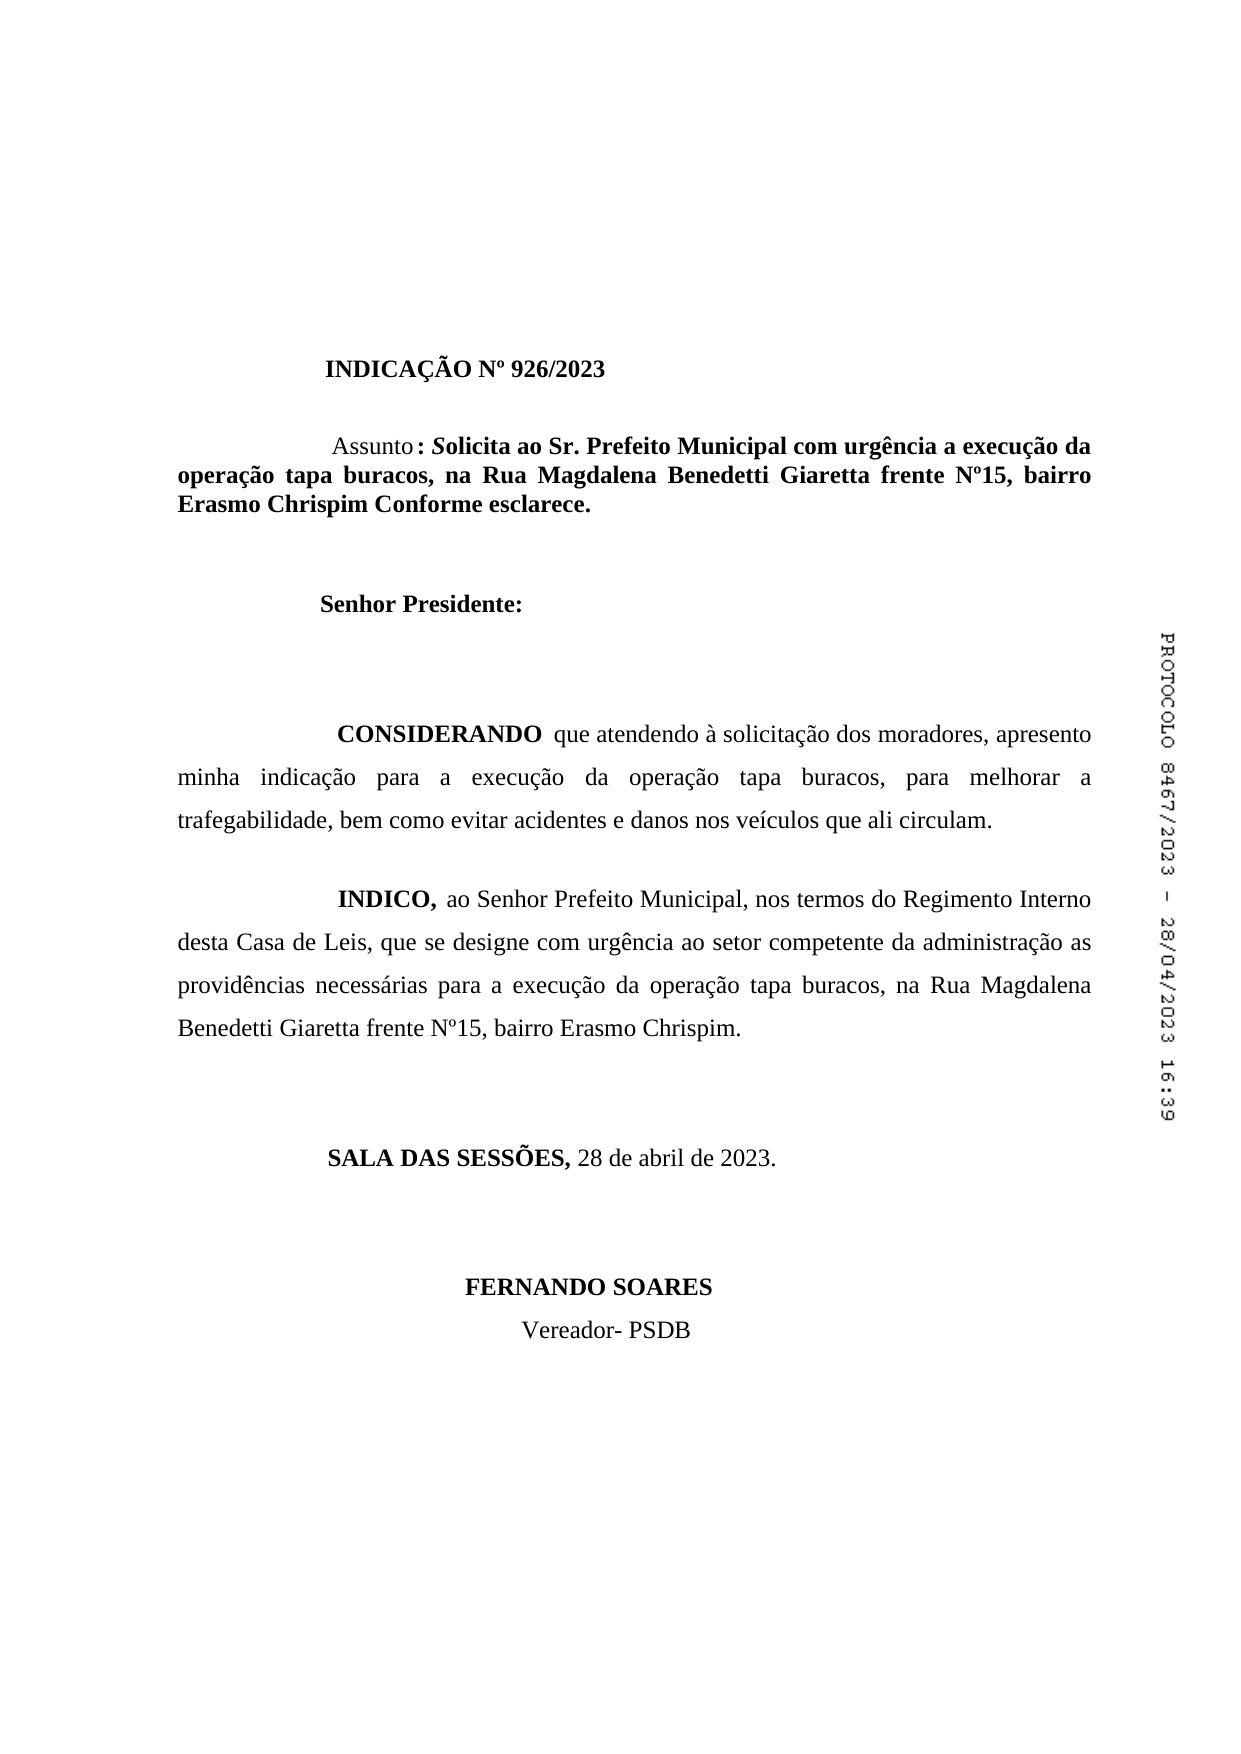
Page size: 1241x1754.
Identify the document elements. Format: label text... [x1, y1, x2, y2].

text FERNANDO SOARES [177, 1272, 1092, 1301]
text CONSIDERANDO que atendendo à solicitação dos moradores, apresento minha indicação para a execução da operação tapa buracos, para melhorar a trafegabilidade, bem como evitar acidentes e danos nos veículos que ali circulam. [88, 719, 1092, 834]
text INDICO, ao Senhor Prefeito Municipal, nos termos do Regimento Interno desta Casa de Leis, que se designe com urgência ao setor competente da administração as providências necessárias para a execução da operação tapa buracos, na Rua Magdalena Benedetti Giaretta frente Nº15, bairro Erasmo Chrispim. [118, 884, 1092, 1042]
text INDICAÇÃO Nº 926/2023 [325, 354, 945, 383]
text Vereador- PSDB [177, 1315, 945, 1344]
picture [1135, 629, 1198, 1125]
text Assunto: Solicita ao Sr. Prefeito Municipal com urgência a execução da operação tapa buracos, na Rua Magdalena Benedetti Giaretta frente Nº15, bairro Erasmo Chrispim Conforme esclarece. [177, 431, 1092, 517]
text SALA DAS SESSÕES, 28 de abril de 2023. [177, 1143, 1092, 1172]
text Senhor Presidente: [88, 589, 1092, 618]
